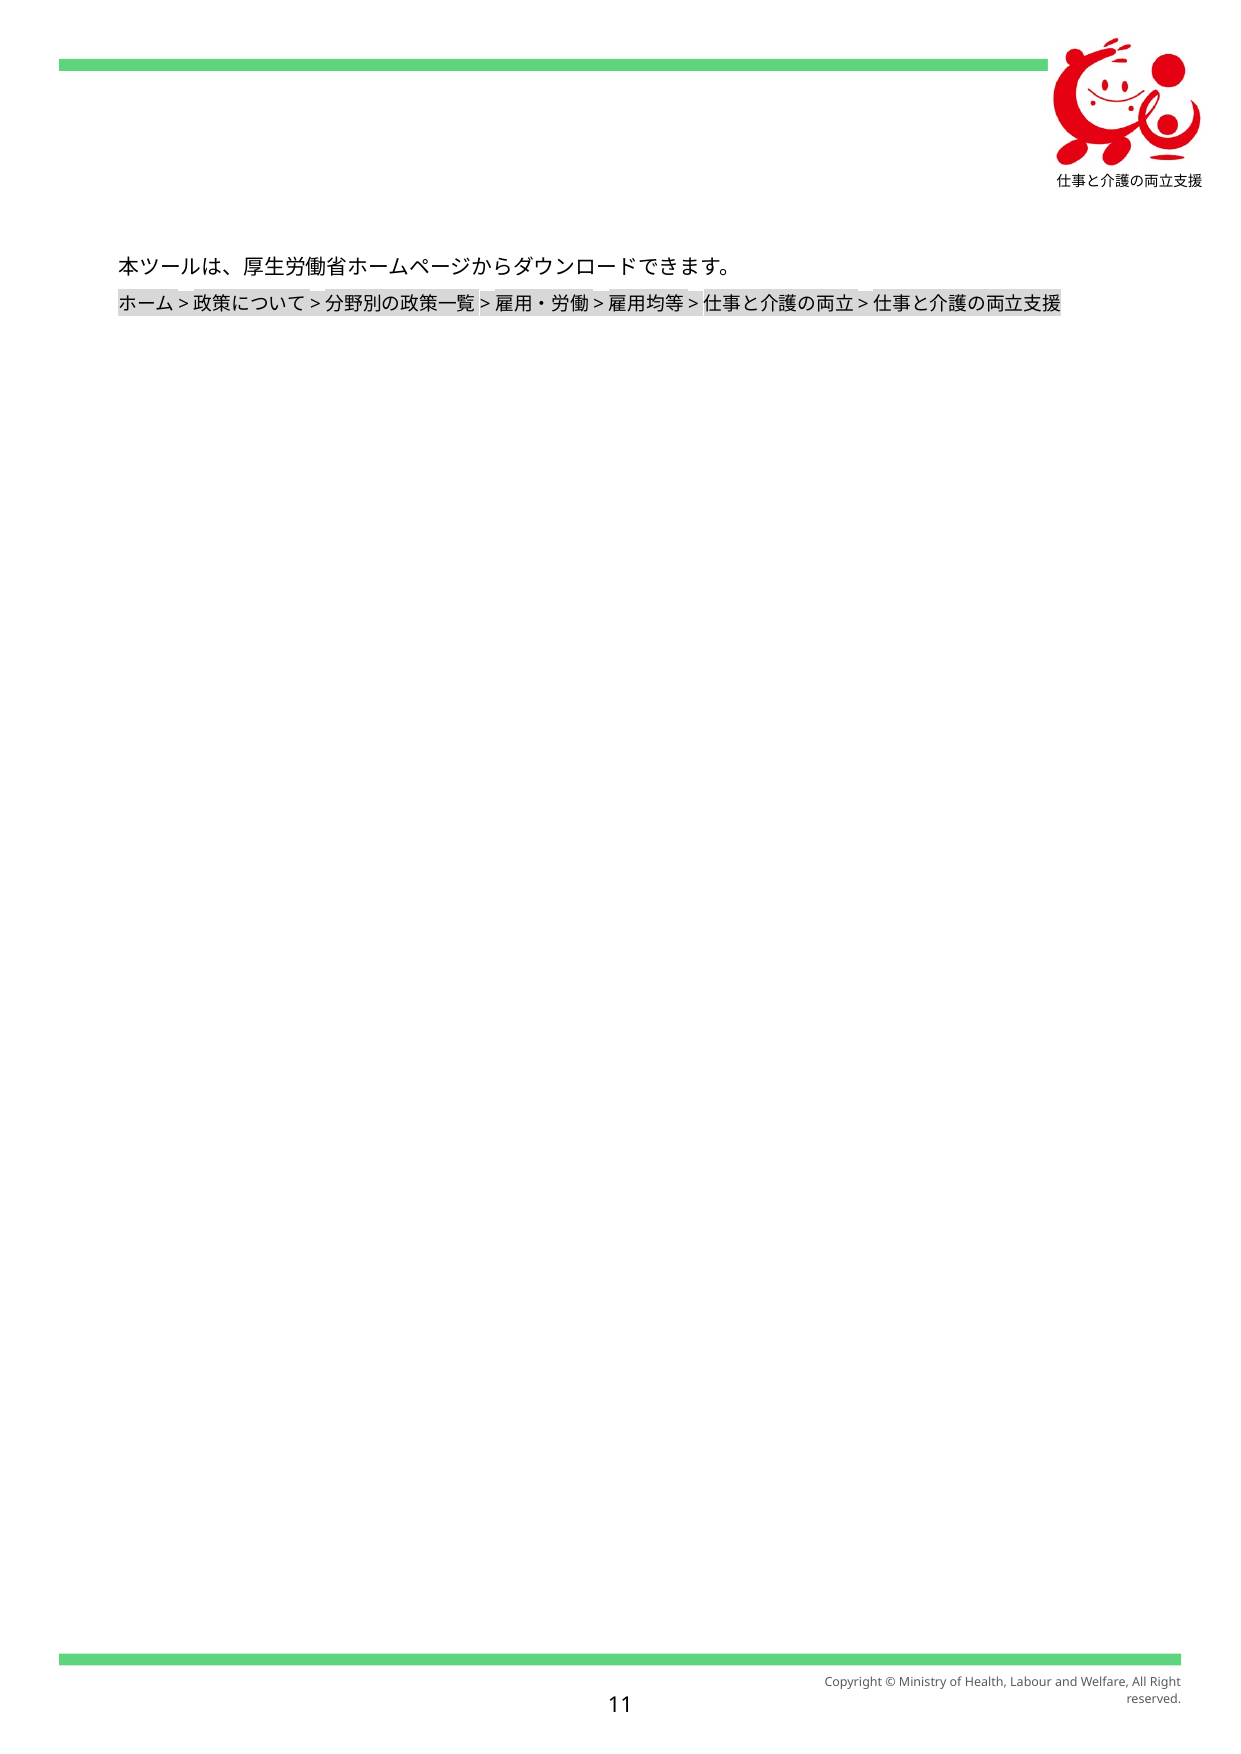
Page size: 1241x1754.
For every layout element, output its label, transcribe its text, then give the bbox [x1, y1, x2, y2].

text ホーム > 政策について > 分野別の政策一覧 > 雇用・労働 > 雇用均等 > 仕事と介護の両立 > 仕事と介護の両立支援 [118, 284, 1122, 321]
picture [1047, 35, 1205, 167]
text 本ツールは、厚生労働省ホームページからダウンロードできます。 [118, 246, 1122, 284]
